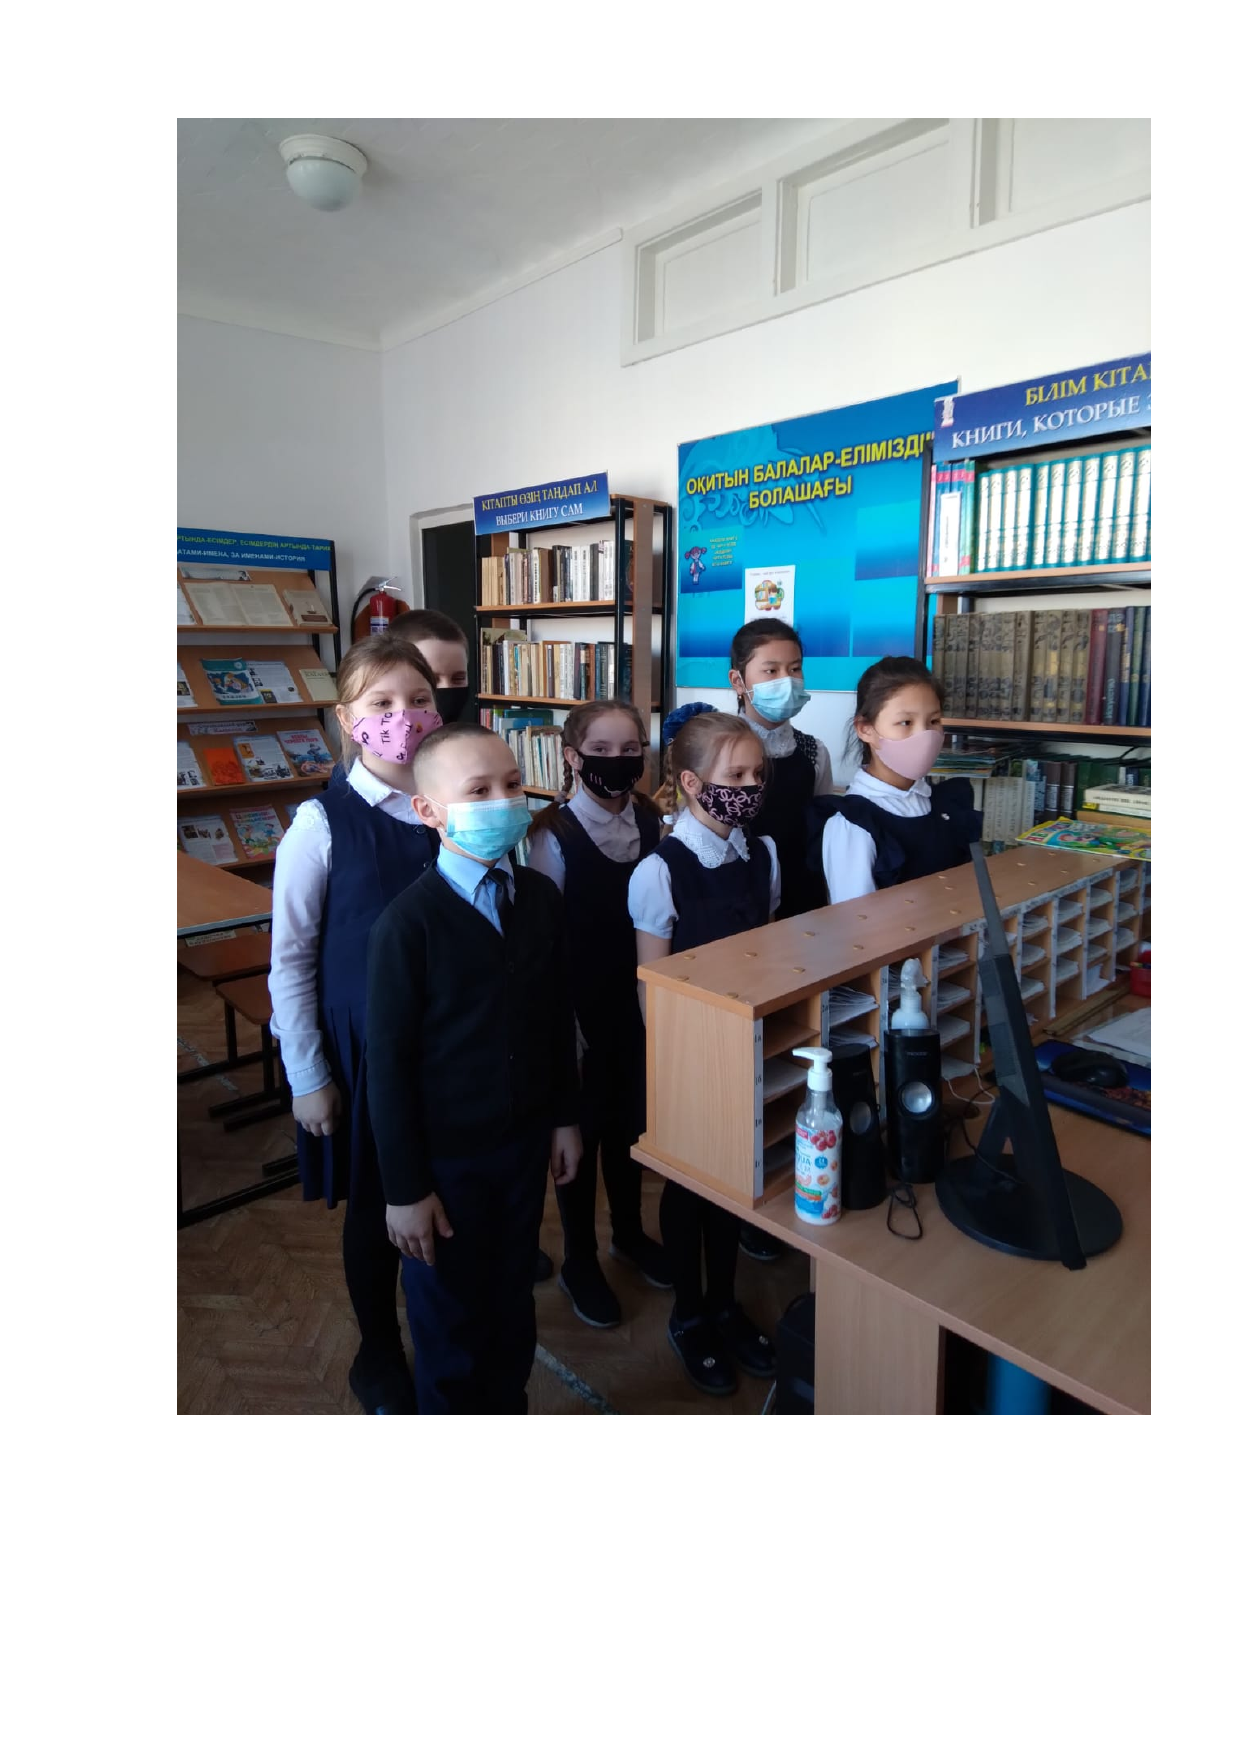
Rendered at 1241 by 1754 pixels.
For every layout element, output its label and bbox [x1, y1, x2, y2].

picture [177, 118, 1151, 1415]
